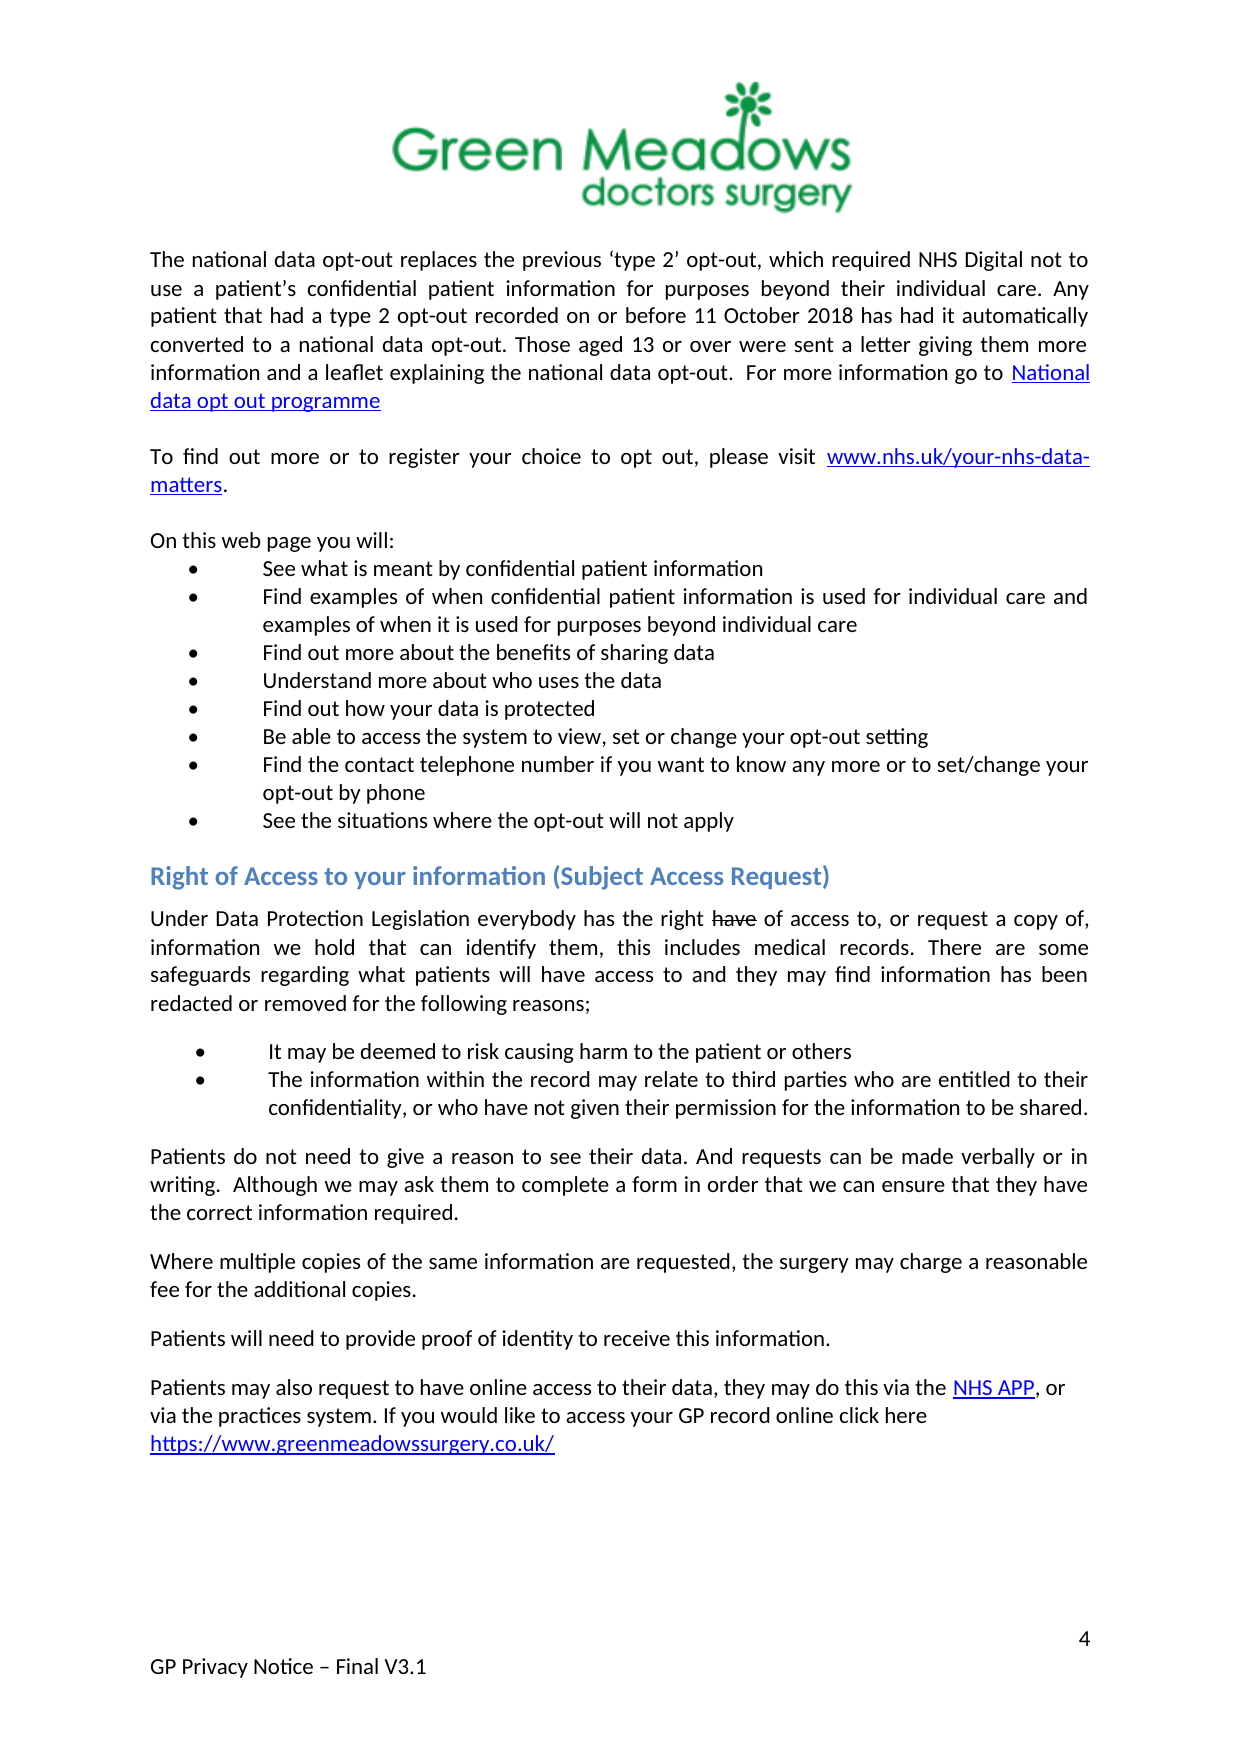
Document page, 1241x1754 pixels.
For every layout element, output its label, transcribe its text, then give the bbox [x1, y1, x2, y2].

list Be able to access the system to view, set or change your opt-out setting [187, 722, 1090, 750]
text Under Data Protection Legislation everybody has the right have of access to, or request a copy of, information we hold that can identify them, this includes medical records. There are some safeguards regarding what patients will have access to and they may find information has been redacted or removed for the following reasons; [150, 904, 1090, 1017]
list Find the contact telephone number if you want to know any more or to set/change your opt-out by phone [187, 750, 1090, 806]
text Patients do not need to give a reason to see their data. And requests can be made verbally or in writing. Although we may ask them to complete a form in order that we can ensure that they have the correct information required. [150, 1142, 1090, 1226]
list It may be deemed to risk causing harm to the patient or others [194, 1037, 1090, 1066]
list Understand more about who uses the data [187, 666, 1090, 694]
text Patients will need to provide proof of identity to receive this information. [150, 1324, 1090, 1352]
list Find out more about the benefits of sharing data [187, 638, 1090, 666]
text On this web page you will: [150, 526, 1090, 554]
text To find out more or to register your choice to opt out, please visit www.nhs.uk/your-nhs-data-matters. [150, 442, 1090, 498]
picture [385, 73, 855, 218]
list See the situations where the opt-out will not apply [187, 806, 1090, 834]
list See what is meant by confidential patient information [187, 554, 1090, 582]
subtitle Right of Access to your information (Subject Access Request) [150, 859, 1090, 892]
text The national data opt-out replaces the previous ‘type 2’ opt-out, which required NHS Digital not to use a patient’s confidential patient information for purposes beyond their individual care. Any patient that had a type 2 opt-out recorded on or before 11 October 2018 has had it automatically converted to a national data opt-out. Those aged 13 or over were sent a letter giving them more information and a leaflet explaining the national data opt-out. For more information go to National data opt out programme [150, 246, 1090, 414]
list Find out how your data is protected [187, 694, 1090, 722]
text Patients may also request to have online access to their data, they may do this via the NHS APP, or via the practices system. If you would like to access your GP record online click here https://www.greenmeadowssurgery.co.uk/ [150, 1373, 1090, 1457]
text Where multiple copies of the same information are requested, the surgery may charge a reasonable fee for the additional copies. [150, 1247, 1090, 1303]
list The information within the record may relate to third parties who are entitled to their confidentiality, or who have not given their permission for the information to be shared. [194, 1066, 1090, 1122]
list Find examples of when confidential patient information is used for individual care and examples of when it is used for purposes beyond individual care [187, 582, 1090, 638]
